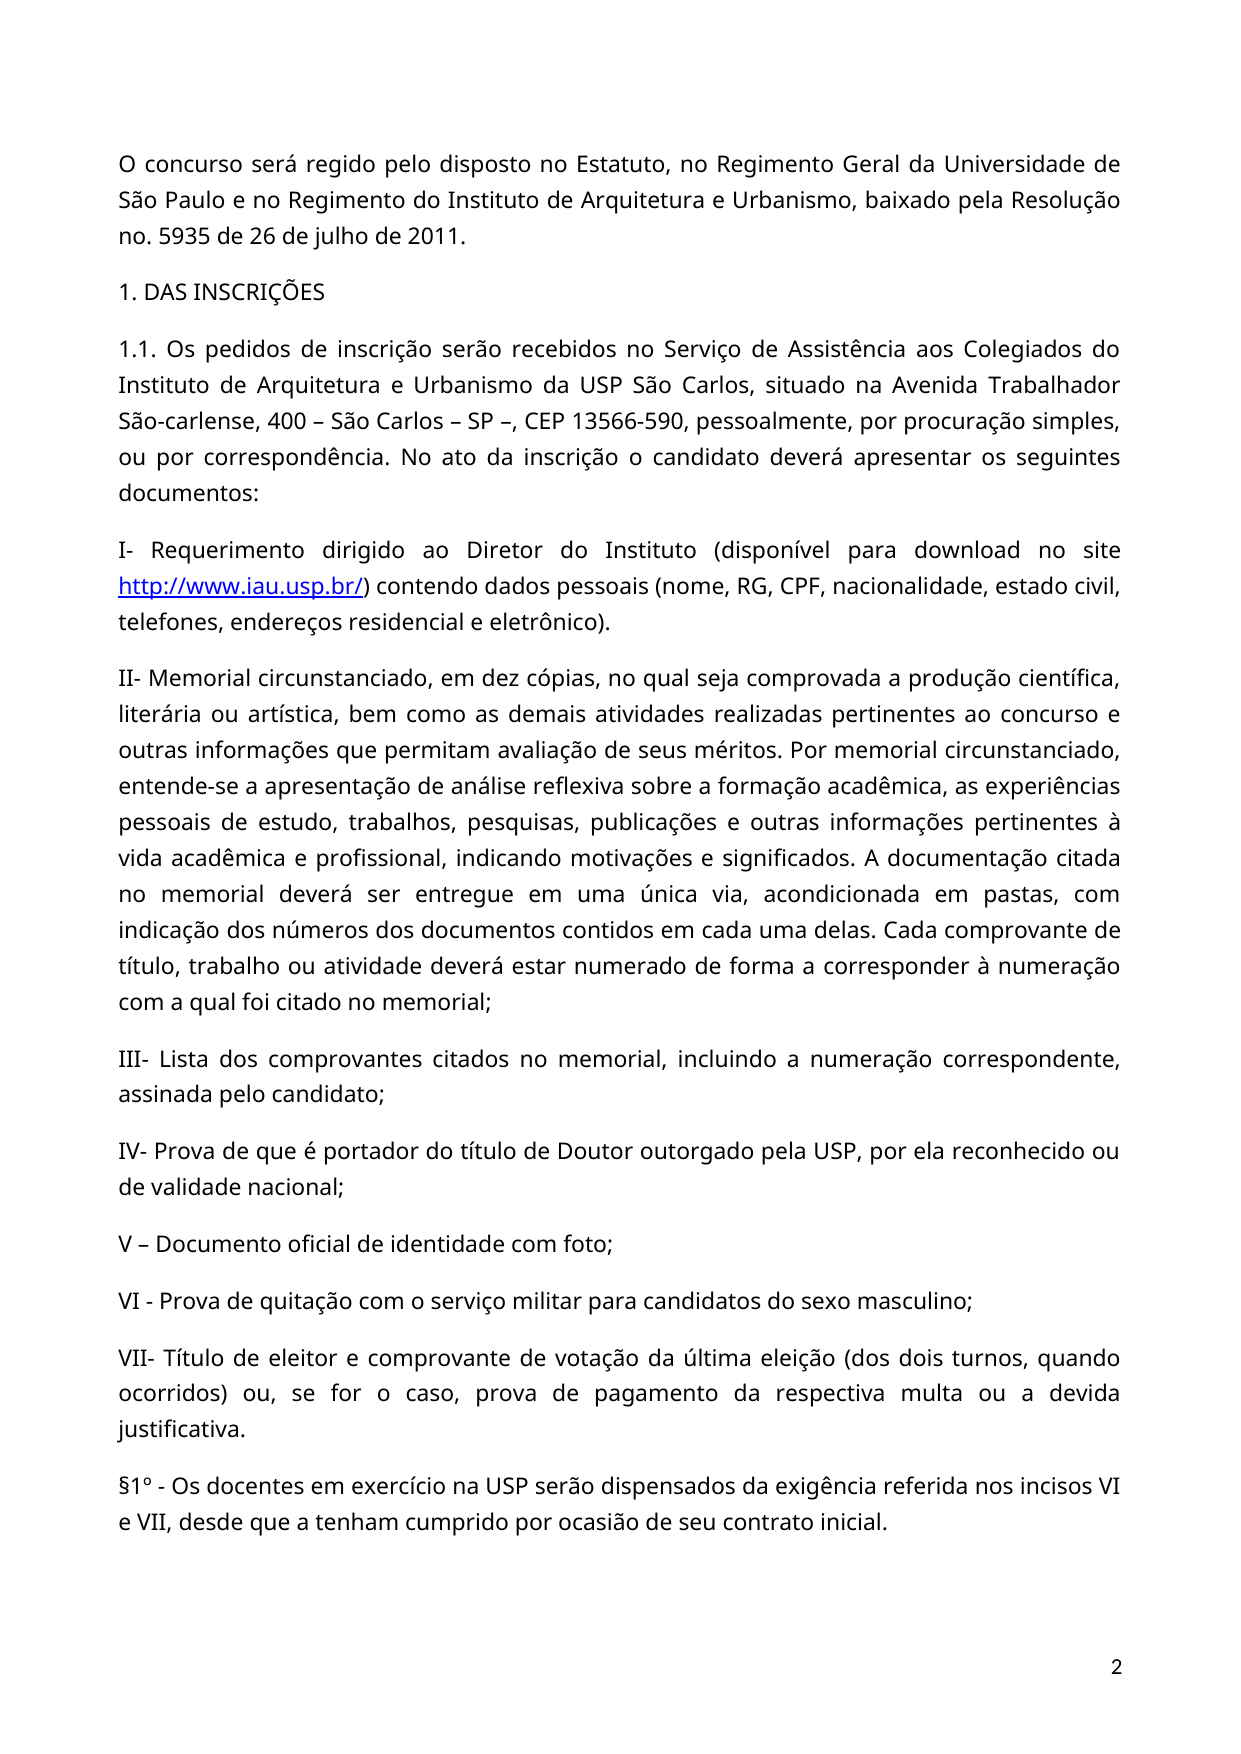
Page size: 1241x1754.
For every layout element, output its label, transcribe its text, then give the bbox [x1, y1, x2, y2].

text O concurso será regido pelo disposto no Estatuto, no Regimento Geral da Universidade de São Paulo e no Regimento do Instituto de Arquitetura e Urbanismo, baixado pela Resolução no. 5935 de 26 de julho de 2011. [118, 148, 1122, 251]
text VII- Título de eleitor e comprovante de votação da última eleição (dos dois turnos, quando ocorridos) ou, se for o caso, prova de pagamento da respectiva multa ou a devida justificativa. [118, 1341, 1122, 1444]
text V – Documento oficial de identidade com foto; [118, 1228, 1122, 1259]
text 1. DAS INSCRIÇÕES [118, 276, 1122, 308]
text IV- Prova de que é portador do título de Doutor outorgado pela USP, por ela reconhecido ou de validade nacional; [118, 1135, 1122, 1202]
text 1.1. Os pedidos de inscrição serão recebidos no Serviço de Assistência aos Colegiados do Instituto de Arquitetura e Urbanismo da USP São Carlos, situado na Avenida Trabalhador São-carlense, 400 – São Carlos – SP –, CEP 13566-590, pessoalmente, por procuração simples, ou por correspondência. No ato da inscrição o candidato deverá apresentar os seguintes documentos: [118, 333, 1122, 508]
text VI - Prova de quitação com o serviço militar para candidatos do sexo masculino; [118, 1285, 1122, 1316]
text I- Requerimento dirigido ao Diretor do Instituto (disponível para download no site http://www.iau.usp.br/) contendo dados pessoais (nome, RG, CPF, nacionalidade, estado civil, telefones, endereços residencial e eletrônico). [118, 534, 1122, 637]
text III- Lista dos comprovantes citados no memorial, incluindo a numeração correspondente, assinada pelo candidato; [118, 1042, 1122, 1110]
text II- Memorial circunstanciado, em dez cópias, no qual seja comprovada a produção científica, literária ou artística, bem como as demais atividades realizadas pertinentes ao concurso e outras informações que permitam avaliação de seus méritos. Por memorial circunstanciado, entende-se a apresentação de análise reflexiva sobre a formação acadêmica, as experiências pessoais de estudo, trabalhos, pesquisas, publicações e outras informações pertinentes à vida acadêmica e profissional, indicando motivações e significados. A documentação citada no memorial deverá ser entregue em uma única via, acondicionada em pastas, com indicação dos números dos documentos contidos em cada uma delas. Cada comprovante de título, trabalho ou atividade deverá estar numerado de forma a corresponder à numeração com a qual foi citado no memorial; [118, 662, 1122, 1017]
text §1º - Os docentes em exercício na USP serão dispensados da exigência referida nos incisos VI e VII, desde que a tenham cumprido por ocasião de seu contrato inicial. [118, 1470, 1122, 1537]
